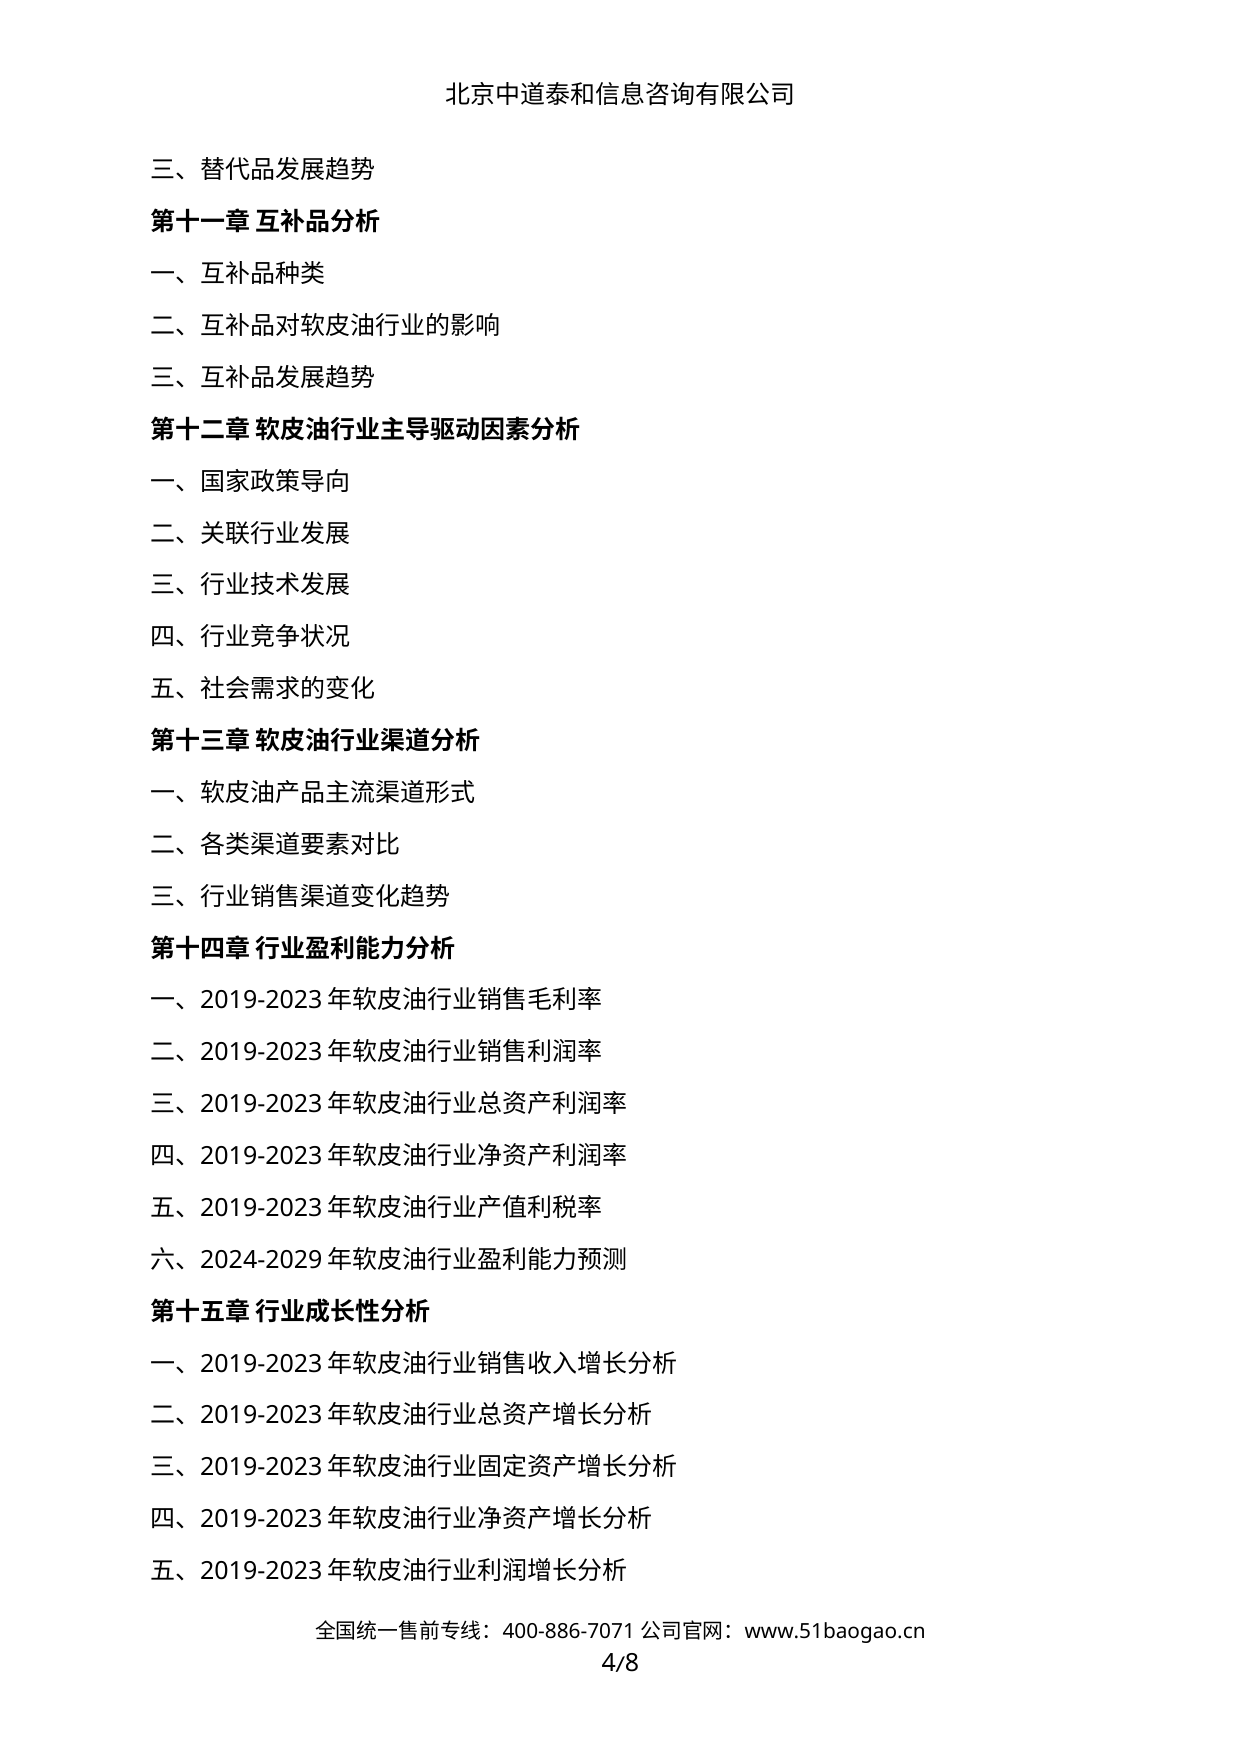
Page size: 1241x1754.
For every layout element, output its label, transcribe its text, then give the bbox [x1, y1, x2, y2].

text 一、2019-2023年软皮油行业销售收入增长分析 [150, 1343, 1090, 1379]
text 第十二章 软皮油行业主导驱动因素分析 [150, 409, 1090, 446]
text 二、2019-2023年软皮油行业销售利润率 [150, 1032, 1090, 1068]
text 二、关联行业发展 [150, 513, 1090, 549]
text 二、2019-2023年软皮油行业总资产增长分析 [150, 1395, 1090, 1431]
text 四、2019-2023年软皮油行业净资产利润率 [150, 1136, 1090, 1172]
text 四、2019-2023年软皮油行业净资产增长分析 [150, 1499, 1090, 1535]
text 二、各类渠道要素对比 [150, 824, 1090, 861]
text 三、互补品发展趋势 [150, 357, 1090, 394]
text 一、软皮油产品主流渠道形式 [150, 772, 1090, 809]
text 三、替代品发展趋势 [150, 150, 1090, 186]
text 五、社会需求的变化 [150, 669, 1090, 705]
text 三、行业技术发展 [150, 565, 1090, 601]
text 三、2019-2023年软皮油行业总资产利润率 [150, 1084, 1090, 1120]
text 第十四章 行业盈利能力分析 [150, 928, 1090, 964]
text 一、互补品种类 [150, 254, 1090, 290]
text 三、行业销售渠道变化趋势 [150, 876, 1090, 912]
text 五、2019-2023年软皮油行业产值利税率 [150, 1187, 1090, 1224]
text 第十五章 行业成长性分析 [150, 1291, 1090, 1327]
text 三、2019-2023年软皮油行业固定资产增长分析 [150, 1447, 1090, 1483]
text 一、国家政策导向 [150, 461, 1090, 497]
text 四、行业竞争状况 [150, 617, 1090, 653]
text 二、互补品对软皮油行业的影响 [150, 306, 1090, 342]
text 六、2024-2029年软皮油行业盈利能力预测 [150, 1239, 1090, 1276]
text 第十三章 软皮油行业渠道分析 [150, 721, 1090, 757]
text 五、2019-2023年软皮油行业利润增长分析 [150, 1551, 1090, 1587]
text 一、2019-2023年软皮油行业销售毛利率 [150, 980, 1090, 1016]
text 第十一章 互补品分析 [150, 202, 1090, 238]
